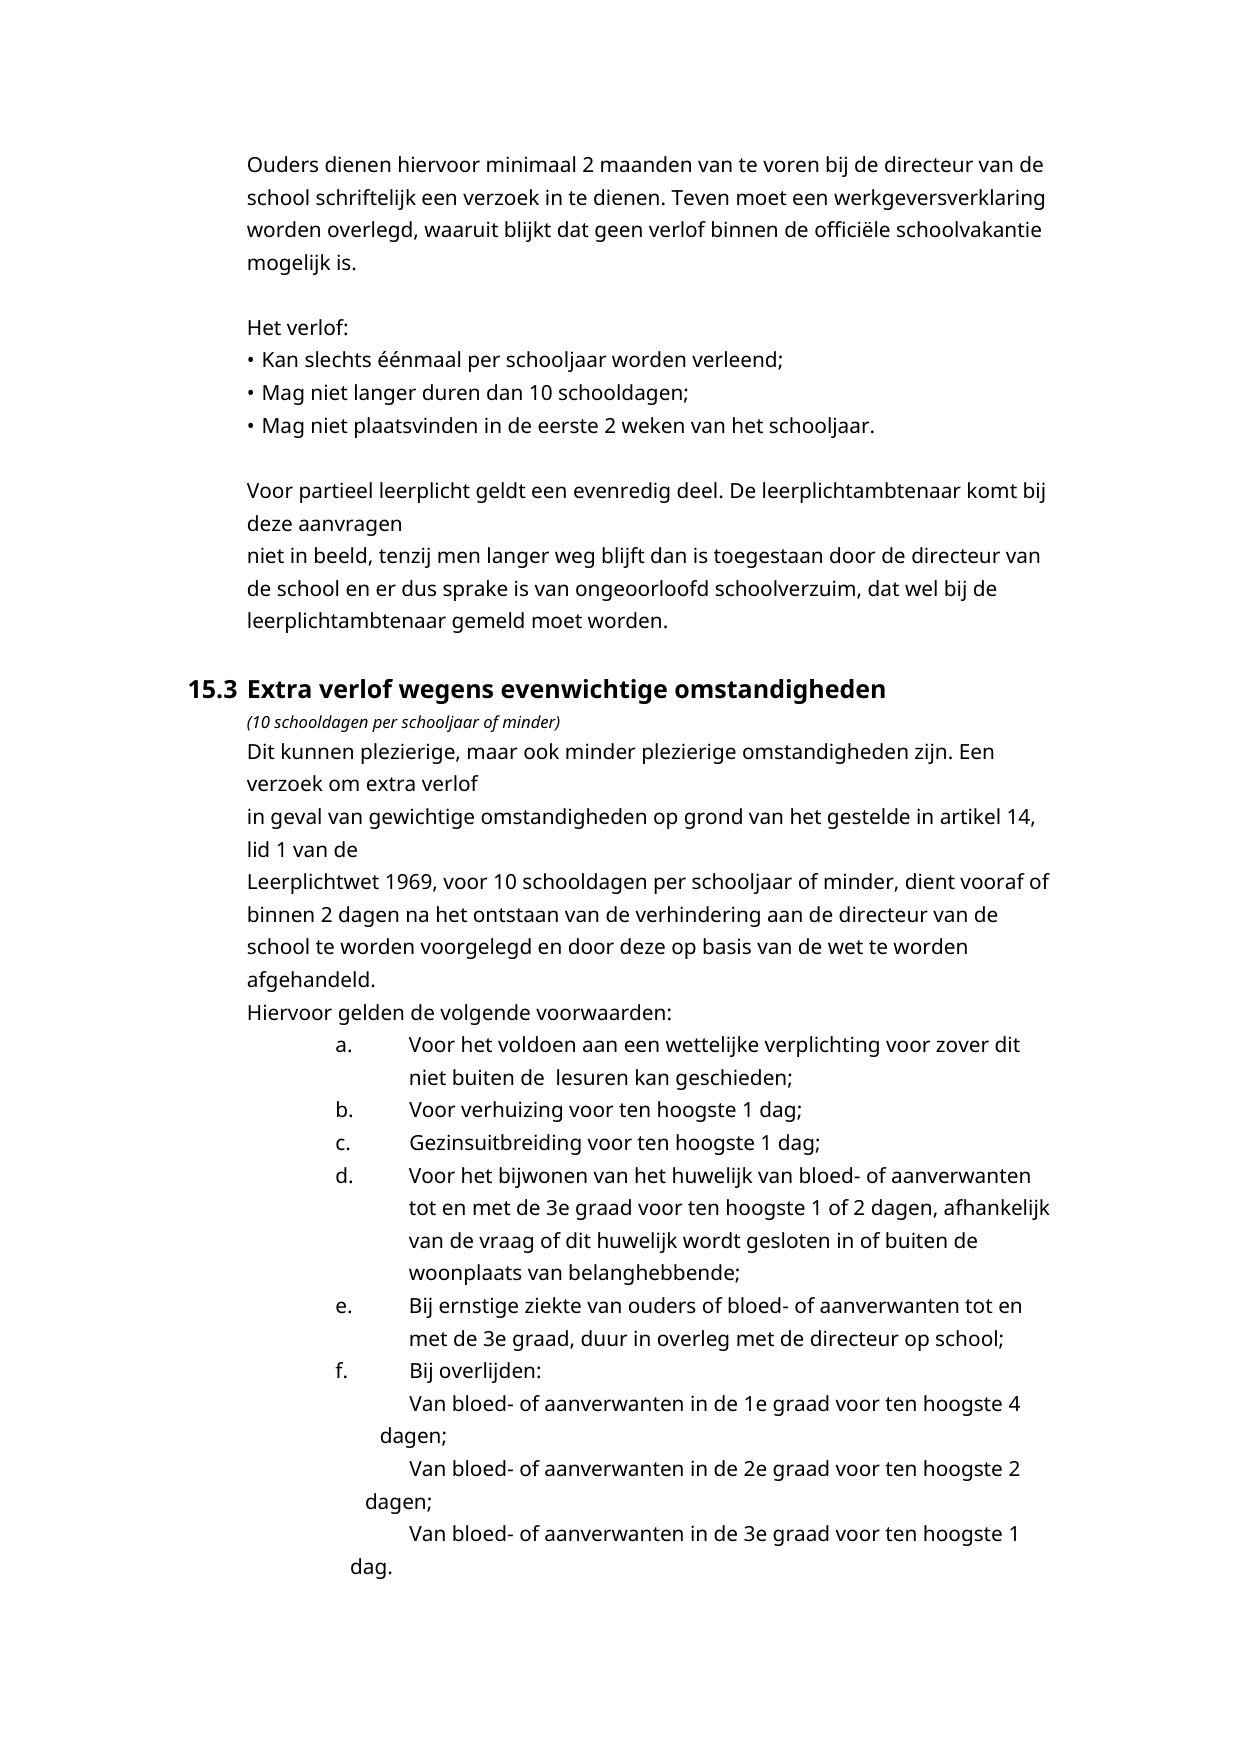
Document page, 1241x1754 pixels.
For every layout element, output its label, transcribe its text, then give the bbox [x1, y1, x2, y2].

text • Mag niet plaatsvinden in de eerste 2 weken van het schooljaar. [247, 411, 1053, 439]
text Extra verlof wegens evenwichtige omstandigheden [187, 672, 1053, 706]
text Hiervoor gelden de volgende voorwaarden: [247, 998, 1053, 1026]
text a. Voor het voldoen aan een wettelijke verplichting voor zover dit niet buiten de lesuren kan geschieden; [335, 1030, 1053, 1091]
text Het verlof: [247, 313, 1053, 341]
text Voor partieel leerplicht geldt een evenredig deel. De leerplichtambtenaar komt bij deze aanvragen [247, 476, 1053, 537]
text niet in beeld, tenzij men langer weg blijft dan is toegestaan door de directeur van de school en er dus sprake is van ongeoorloofd schoolverzuim, dat wel bij de leerplichtambtenaar gemeld moet worden. [247, 541, 1053, 635]
text Leerplichtwet 1969, voor 10 schooldagen per schooljaar of minder, dient vooraf of binnen 2 dagen na het ontstaan van de verhindering aan de directeur van de school te worden voorgelegd en door deze op basis van de wet te worden afgehandeld. [247, 867, 1053, 993]
text • Kan slechts éénmaal per schooljaar worden verleend; [247, 346, 1053, 374]
text • Mag niet langer duren dan 10 schooldagen; [247, 378, 1053, 407]
text Van bloed- of aanverwanten in de 3e graad voor ten hoogste 1 dag. [350, 1519, 1053, 1580]
text f. Bij overlijden: [320, 1356, 1053, 1385]
text in geval van gewichtige omstandigheden op grond van het gestelde in artikel 14, lid 1 van de [247, 802, 1053, 863]
text (10 schooldagen per schooljaar of minder) [247, 711, 1053, 733]
text d. Voor het bijwonen van het huwelijk van bloed- of aanverwanten tot en met de 3e graad voor ten hoogste 1 of 2 dagen, afhankelijk van de vraag of dit huwelijk wordt gesloten in of buiten de woonplaats van belanghebbende; [335, 1161, 1053, 1287]
text c. Gezinsuitbreiding voor ten hoogste 1 dag; [306, 1128, 1053, 1157]
text Van bloed- of aanverwanten in de 2e graad voor ten hoogste 2 dagen; [365, 1454, 1053, 1515]
text b. Voor verhuizing voor ten hoogste 1 dag; [320, 1096, 1053, 1124]
text Ouders dienen hiervoor minimaal 2 maanden van te voren bij de directeur van de school schriftelijk een verzoek in te dienen. Teven moet een werkgeversverklaring worden overlegd, waaruit blijkt dat geen verlof binnen de officiële schoolvakantie mogelijk is. [247, 150, 1053, 276]
text Van bloed- of aanverwanten in de 1e graad voor ten hoogste 4 dagen; [379, 1389, 1053, 1450]
text e. Bij ernstige ziekte van ouders of bloed- of aanverwanten tot en met de 3e graad, duur in overleg met de directeur op school; [335, 1291, 1053, 1352]
text Dit kunnen plezierige, maar ook minder plezierige omstandigheden zijn. Een verzoek om extra verlof [247, 737, 1053, 798]
